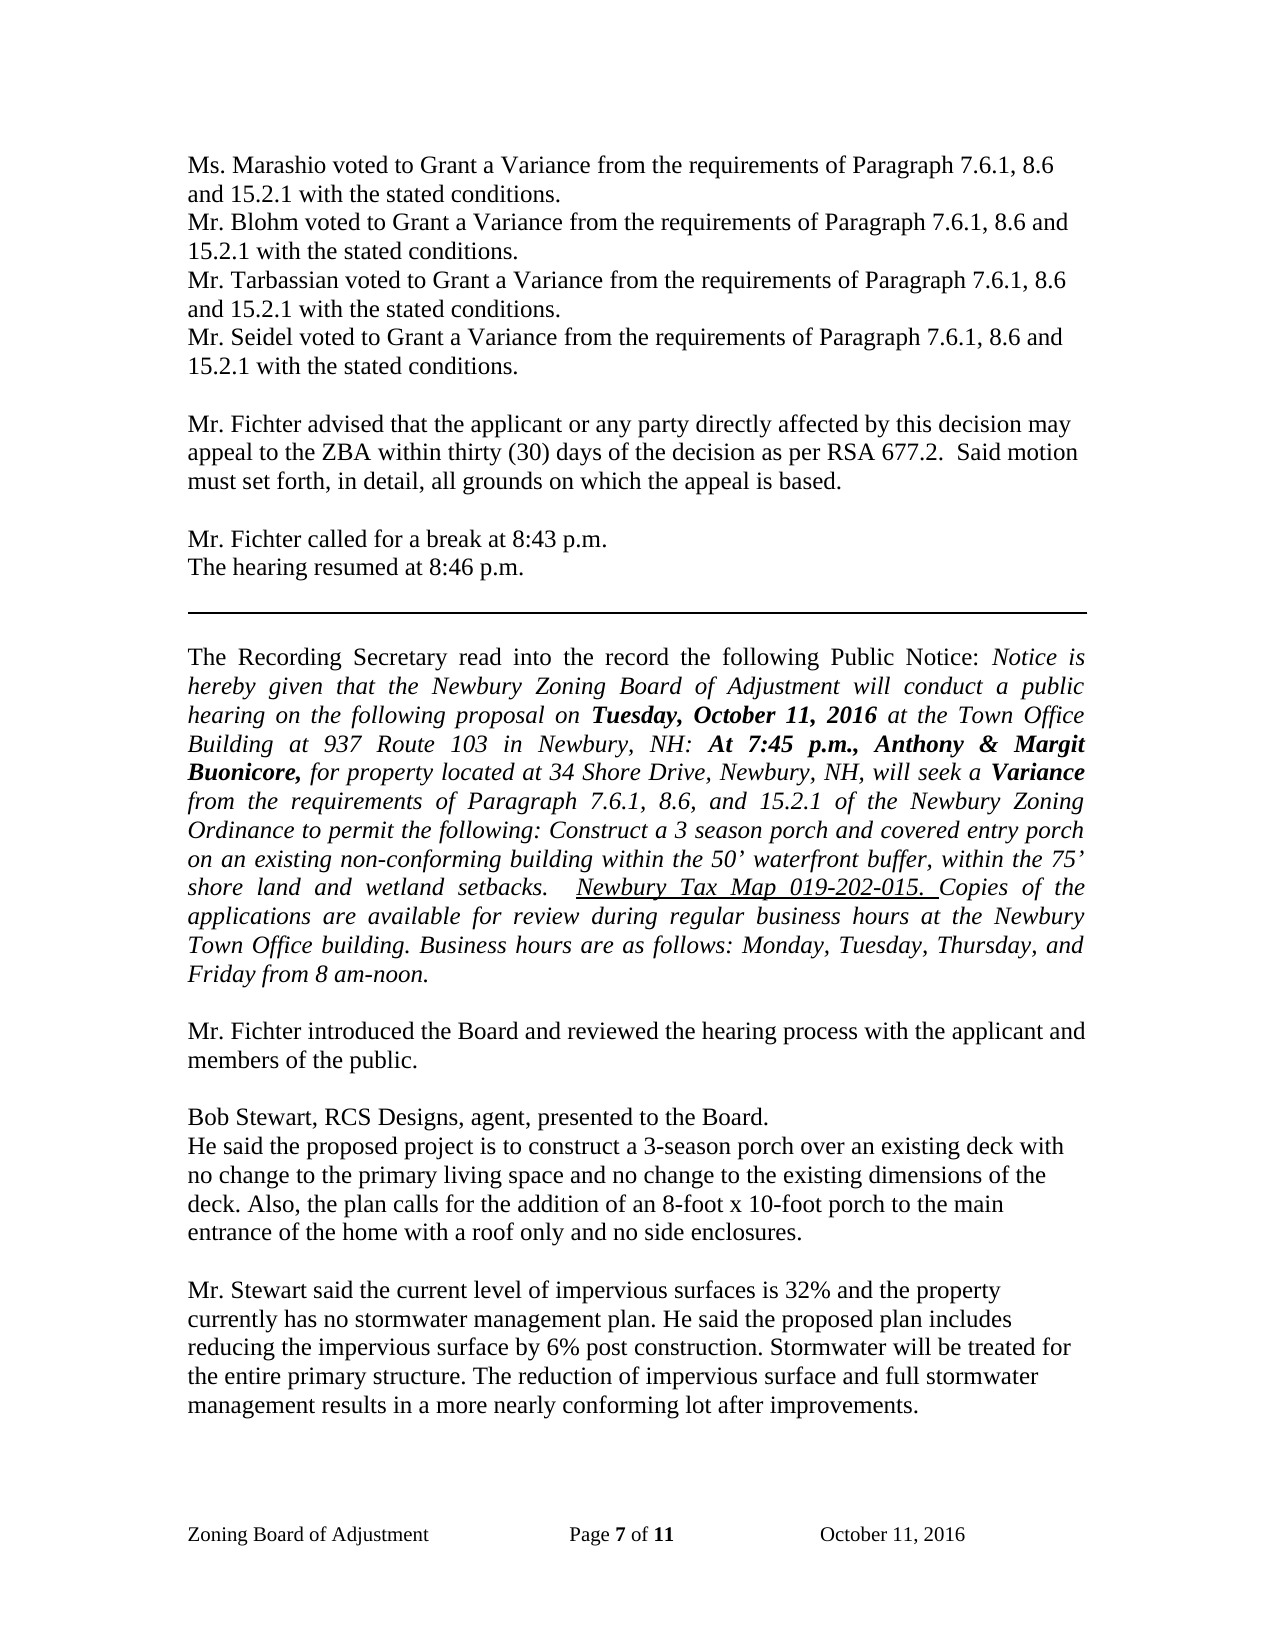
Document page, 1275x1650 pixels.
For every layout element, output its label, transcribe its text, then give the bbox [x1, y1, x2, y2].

text Bob Stewart, RCS Designs, agent, presented to the Board. [187, 1102, 1087, 1131]
text Ms. Marashio voted to Grant a Variance from the requirements of Paragraph 7.6.1, 8.6 and 15.2.1 with the stated conditions. [187, 150, 1087, 207]
text The hearing resumed at 8:46 p.m. [187, 552, 1087, 581]
text The Recording Secretary read into the record the following Public Notice: Notice is hereby given that the Newbury Zoning Board of Adjustment will conduct a public hearing on the following proposal on Tuesday, October 11, 2016 at the Town Office Building at 937 Route 103 in Newbury, NH: At 7:45 p.m., Anthony & Margit Buonicore, for property located at 34 Shore Drive, Newbury, NH, will seek a Variance from the requirements of Paragraph 7.6.1, 8.6, and 15.2.1 of the Newbury Zoning Ordinance to permit the following: Construct a 3 season porch and covered entry porch on an existing non-conforming building within the 50’ waterfront buffer, within the 75’ shore land and wetland setbacks. Newbury Tax Map 019-202-015. Copies of the applications are available for review during regular business hours at the Newbury Town Office building. Business hours are as follows: Monday, Tuesday, Thursday, and Friday from 8 am-noon. [187, 642, 1087, 987]
text Mr. Stewart said the current level of impervious surfaces is 32% and the property currently has no stormwater management plan. He said the proposed plan includes reducing the impervious surface by 6% post construction. Stormwater will be treated for the entire primary structure. The reduction of impervious surface and full stormwater management results in a more nearly conforming lot after improvements. [187, 1275, 1087, 1419]
text Mr. Blohm voted to Grant a Variance from the requirements of Paragraph 7.6.1, 8.6 and 15.2.1 with the stated conditions. [187, 207, 1087, 265]
text Mr. Fichter called for a break at 8:43 p.m. [187, 524, 1087, 552]
text Mr. Tarbassian voted to Grant a Variance from the requirements of Paragraph 7.6.1, 8.6 and 15.2.1 with the stated conditions. [187, 265, 1087, 322]
text Mr. Fichter introduced the Board and reviewed the hearing process with the applicant and members of the public. [187, 1016, 1087, 1074]
text Mr. Fichter advised that the applicant or any party directly affected by this decision may appeal to the ZBA within thirty (30) days of the decision as per RSA 677.2. Said motion must set forth, in detail, all grounds on which the appeal is based. [187, 409, 1087, 495]
text Mr. Seidel voted to Grant a Variance from the requirements of Paragraph 7.6.1, 8.6 and 15.2.1 with the stated conditions. [187, 322, 1087, 380]
text He said the proposed project is to construct a 3-season porch over an existing deck with no change to the primary living space and no change to the existing dimensions of the deck. Also, the plan calls for the addition of an 8-foot x 10-foot porch to the main entrance of the home with a roof only and no side enclosures. [187, 1131, 1087, 1246]
